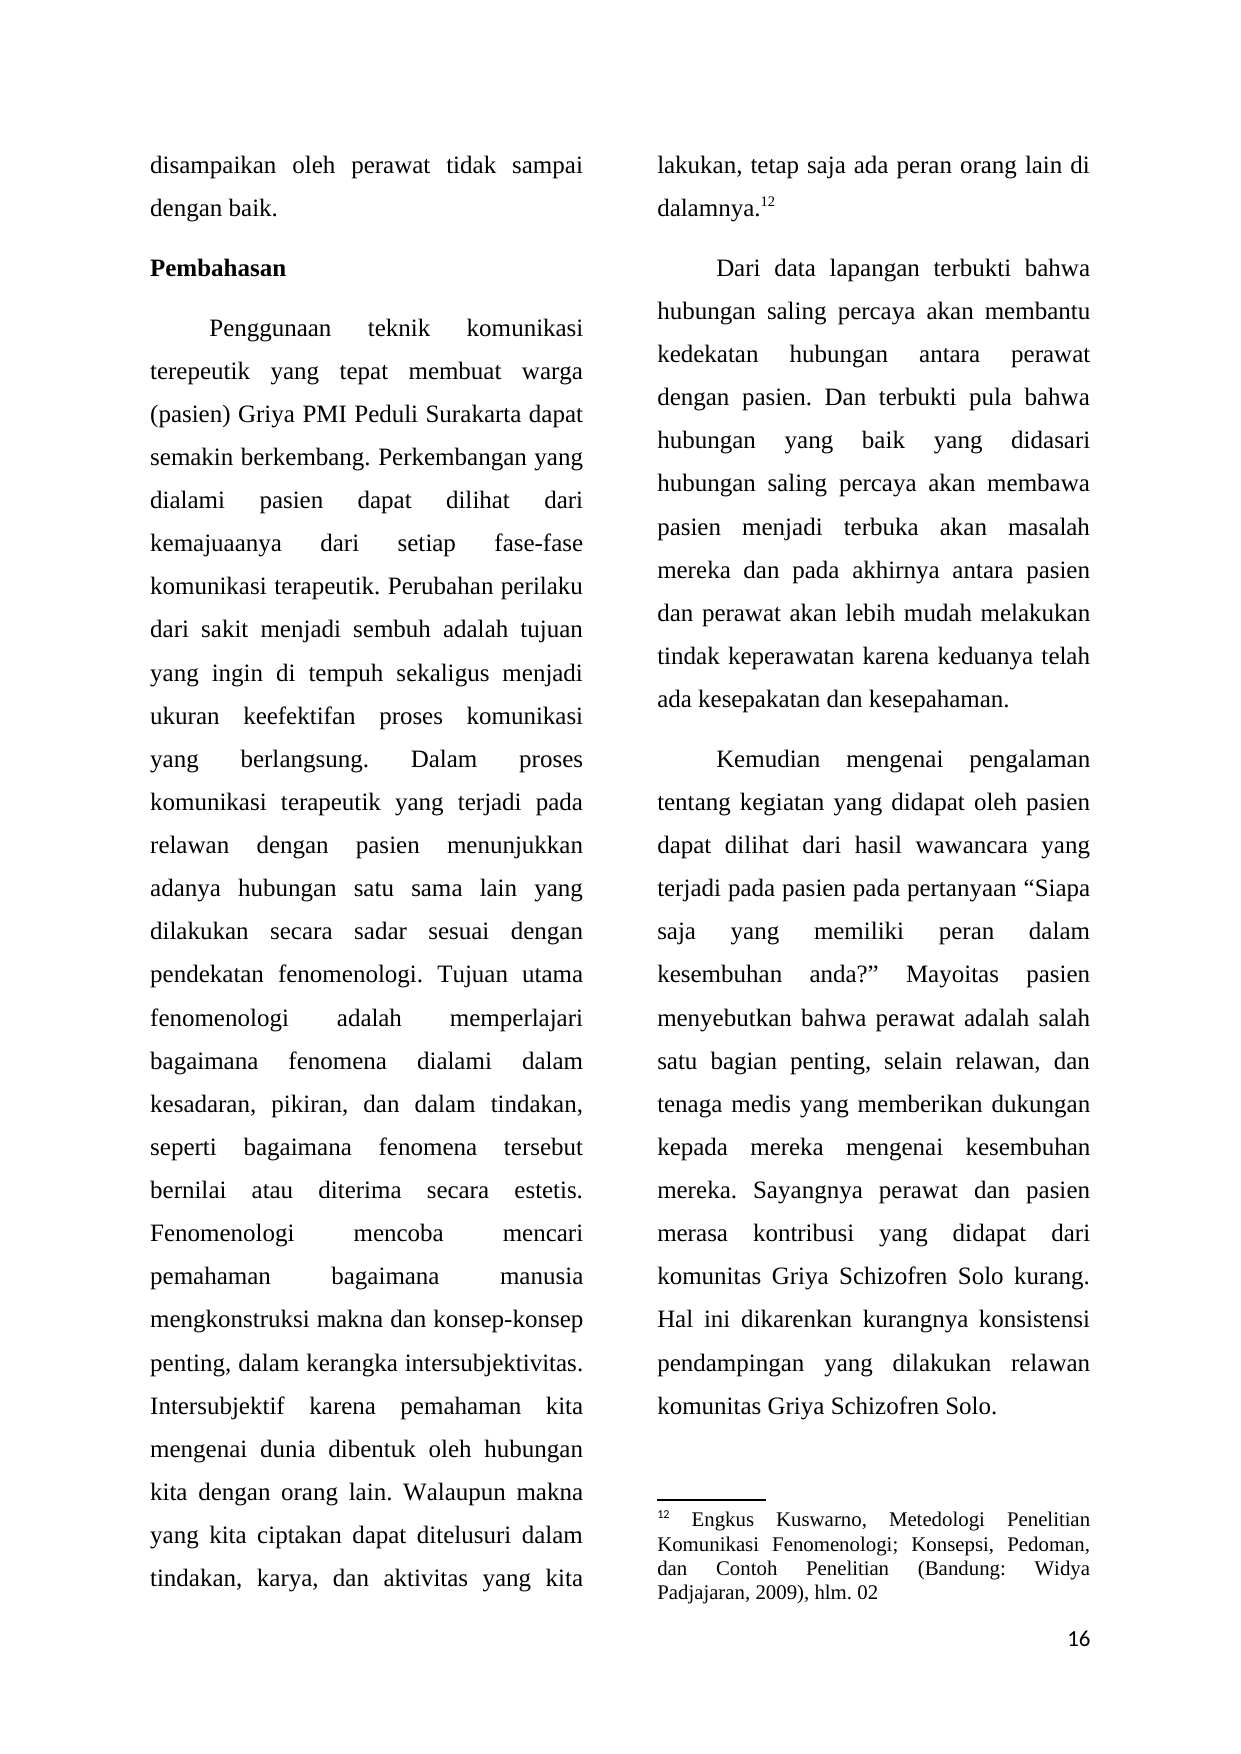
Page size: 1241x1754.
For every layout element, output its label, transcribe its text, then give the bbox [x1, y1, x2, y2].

text Dari data lapangan terbukti bahwa hubungan saling percaya akan membantu kedekatan hubungan antara perawat dengan pasien. Dan terbukti pula bahwa hubungan yang baik yang didasari hubungan saling percaya akan membawa pasien menjadi terbuka akan masalah mereka dan pada akhirnya antara pasien dan perawat akan lebih mudah melakukan tindak keperawatan karena keduanya telah ada kesepakatan dan kesepahaman. [657, 253, 1090, 713]
text Penggunaan teknik komunikasi terepeutik yang tepat membuat warga (pasien) Griya PMI Peduli Surakarta dapat semakin berkembang. Perkembangan yang dialami pasien dapat dilihat dari kemajuaanya dari setiap fase-fase komunikasi terapeutik. Perubahan perilaku dari sakit menjadi sembuh adalah tujuan yang ingin di tempuh sekaligus menjadi ukuran keefektifan proses komunikasi yang berlangsung. Dalam proses komunikasi terapeutik yang terjadi pada relawan dengan pasien menunjukkan adanya hubungan satu sama lain yang dilakukan secara sadar sesuai dengan pendekatan fenomenologi. Tujuan utama fenomenologi adalah memperlajari bagaimana fenomena dialami dalam kesadaran, pikiran, dan dalam tindakan, seperti bagaimana fenomena tersebut bernilai atau diterima secara estetis. Fenomenologi mencoba mencari pemahaman bagaimana manusia mengkonstruksi makna dan konsep-konsep penting, dalam kerangka intersubjektivitas. Intersubjektif karena pemahaman kita mengenai dunia dibentuk oleh hubungan kita dengan orang lain. Walaupun makna yang kita ciptakan dapat ditelusuri dalam tindakan, karya, dan aktivitas yang kita lakukan, tetap saja ada peran orang lain di dalamnya. [150, 313, 583, 1592]
text Kemudian mengenai pengalaman tentang kegiatan yang didapat oleh pasien dapat dilihat dari hasil wawancara yang terjadi pada pasien pada pertanyaan “Siapa saja yang memiliki peran dalam kesembuhan anda?” Mayoitas pasien menyebutkan bahwa perawat adalah salah satu bagian penting, selain relawan, dan tenaga medis yang memberikan dukungan kepada mereka mengenai kesembuhan mereka. Sayangnya perawat dan pasien merasa kontribusi yang didapat dari komunitas Griya Schizofren Solo kurang. Hal ini dikarenkan kurangnya konsistensi pendampingan yang dilakukan relawan komunitas Griya Schizofren Solo. [657, 744, 1090, 1419]
text Pembahasan [150, 253, 583, 282]
